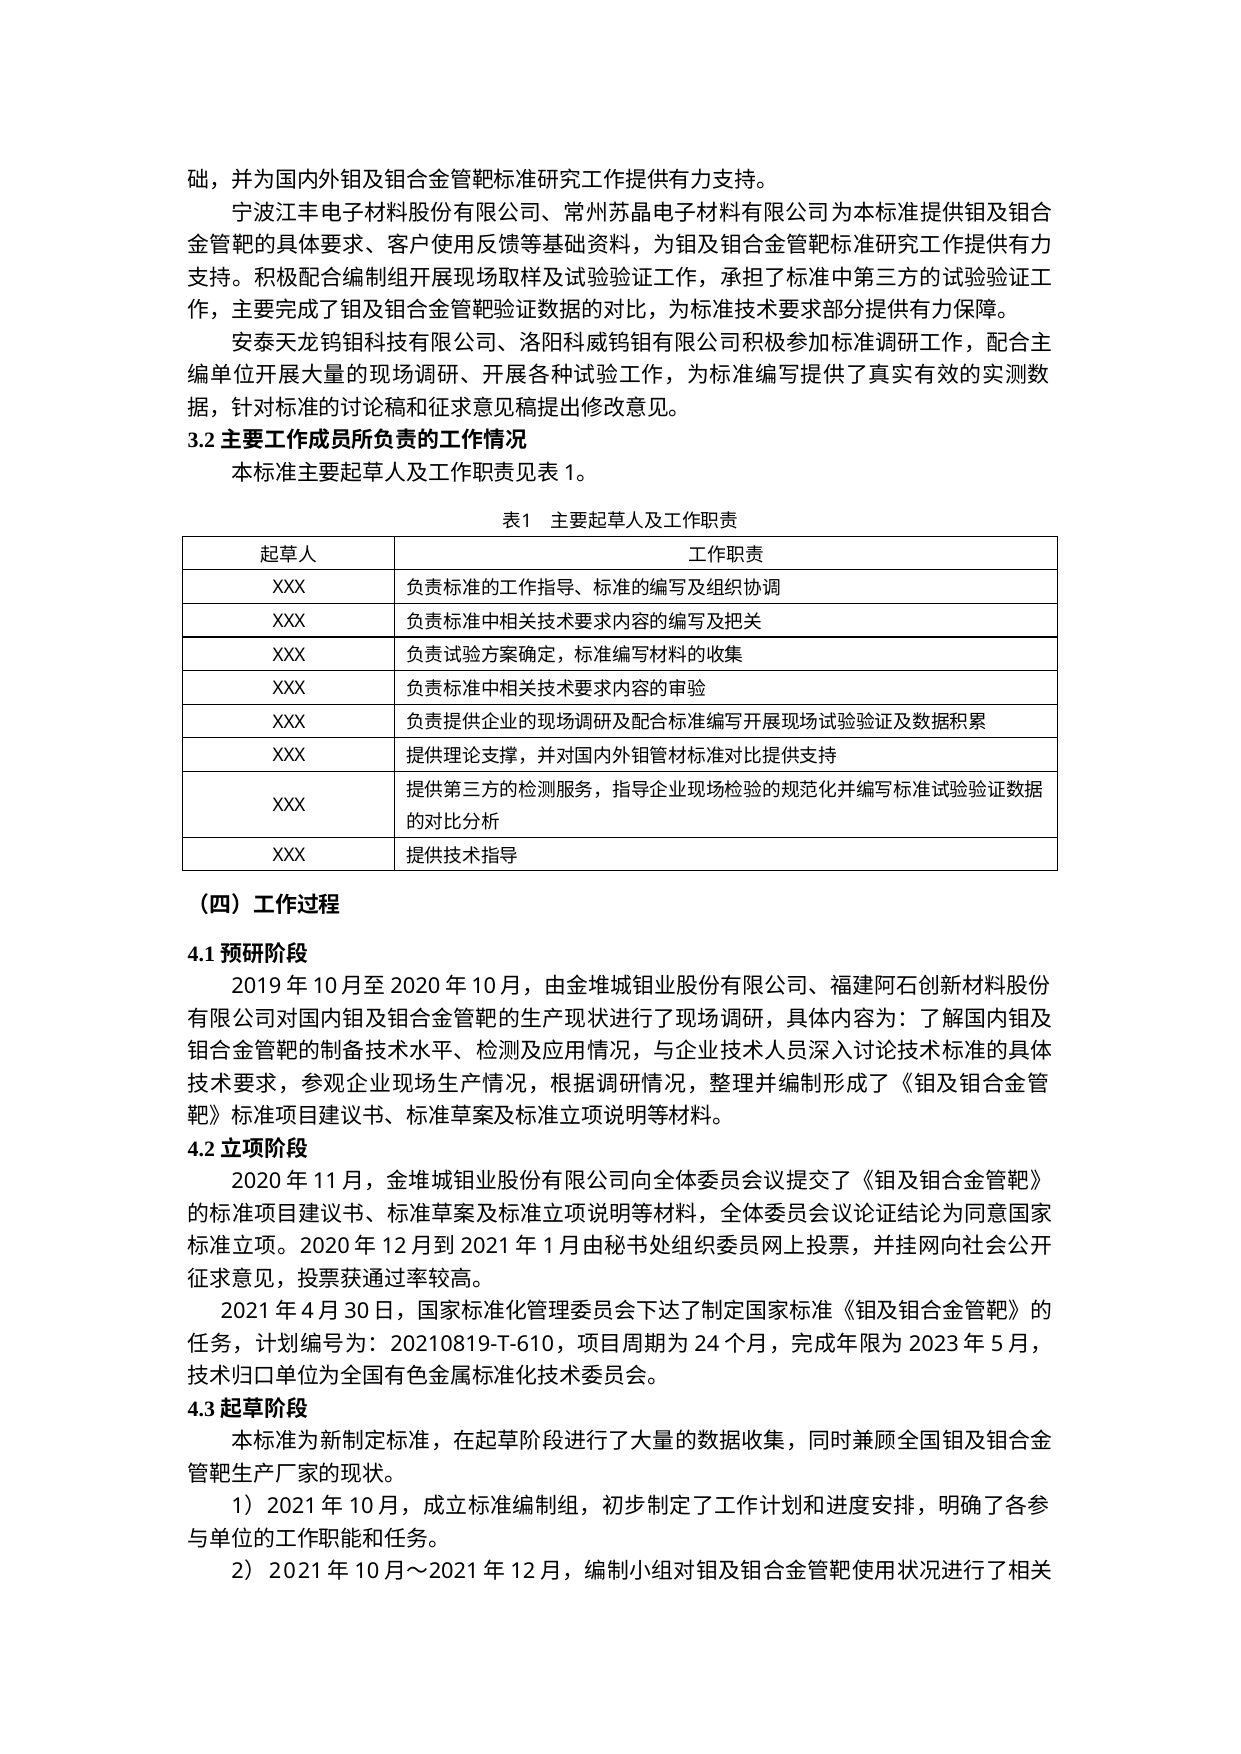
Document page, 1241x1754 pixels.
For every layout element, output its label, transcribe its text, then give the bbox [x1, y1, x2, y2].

table_cell 负责标准的工作指导、标准的编写及组织协调 [395, 570, 1057, 603]
table_cell XXX [183, 604, 394, 636]
text 宁波江丰电子材料股份有限公司、常州苏晶电子材料有限公司为本标准提供钼及钼合金管靶的具体要求、客户使用反馈等基础资料，为钼及钼合金管靶标准研究工作提供有力支持。积极配合编制组开展现场取样及试验验证工作，承担了标准中第三方的试验验证工作，主要完成了钼及钼合金管靶验证数据的对比，为标准技术要求部分提供有力保障。 [187, 194, 1053, 324]
list 工作过程 [187, 887, 1053, 919]
list 2019年10月至2020年10月，由金堆城钼业股份有限公司、福建阿石创新材料股份有限公司对国内钼及钼合金管靶的生产现状进行了现场调研，具体内容为：了解国内钼及钼合金管靶的制备技术水平、检测及应用情况，与企业技术人员深入讨论技术标准的具体技术要求，参观企业现场生产情况，根据调研情况，整理并编制形成了《钼及钼合金管靶》标准项目建议书、标准草案及标准立项说明等材料。 [187, 968, 1053, 1130]
list 4.1 预研阶段 [187, 935, 1053, 968]
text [187, 1553, 1053, 1585]
text 安泰天龙钨钼科技有限公司、洛阳科威钨钼有限公司积极参加标准调研工作，配合主编单位开展大量的现场调研、开展各种试验工作，为标准编写提供了真实有效的实测数据，针对标准的讨论稿和征求意见稿提出修改意见。 [187, 324, 1053, 422]
table_header 工作职责 [395, 537, 1057, 569]
table_cell 提供第三方的检测服务，指导企业现场检验的规范化并编写标准试验验证数据的对比分析 [395, 772, 1057, 837]
list 4.3 起草阶段 [187, 1390, 1053, 1423]
list 主要起草人及工作职责 [187, 503, 1053, 536]
table_cell XXX [183, 705, 394, 737]
table_header 起草人 [183, 537, 394, 569]
table_cell 提供理论支撑，并对国内外钼管材标准对比提供支持 [395, 738, 1057, 771]
text 本标准为新制定标准，在起草阶段进行了大量的数据收集，同时兼顾全国钼及钼合金管靶生产厂家的现状。 [187, 1423, 1053, 1488]
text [187, 162, 1053, 194]
table_cell 负责试验方案确定，标准编写材料的收集 [395, 638, 1057, 670]
table_cell 负责标准中相关技术要求内容的审验 [395, 671, 1057, 703]
table_cell XXX [183, 671, 394, 703]
text 1）2021年10月，成立标准编制组，初步制定了工作计划和进度安排，明确了各参与单位的工作职能和任务。 [187, 1488, 1053, 1553]
list 本标准主要起草人及工作职责见表1。 [187, 454, 1053, 487]
table_cell 提供技术指导 [395, 838, 1057, 870]
list 2020年11月，金堆城钼业股份有限公司向全体委员会议提交了《钼及钼合金管靶》的标准项目建议书、标准草案及标准立项说明等材料，全体委员会议论证结论为同意国家标准立项。2020年12月到2021年1月由秘书处组织委员网上投票，并挂网向社会公开征求意见，投票获通过率较高。 [187, 1163, 1053, 1293]
table_cell 负责提供企业的现场调研及配合标准编写开展现场试验验证及数据积累 [395, 705, 1057, 737]
table_cell XXX [183, 738, 394, 771]
table_cell XXX [183, 638, 394, 670]
list 4.2 立项阶段 [187, 1130, 1053, 1163]
table_cell XXX [183, 772, 394, 837]
table_cell 负责标准中相关技术要求内容的编写及把关 [395, 604, 1057, 636]
table_cell XXX [183, 838, 394, 870]
table_cell XXX [183, 570, 394, 603]
list 3.2 主要工作成员所负责的工作情况 [187, 422, 1053, 454]
list 2021年4月30日，国家标准化管理委员会下达了制定国家标准《钼及钼合金管靶》的任务，计划编号为：20210819-T-610，项目周期为24个月，完成年限为2023年5月，技术归口单位为全国有色金属标准化技术委员会。 [187, 1293, 1053, 1390]
